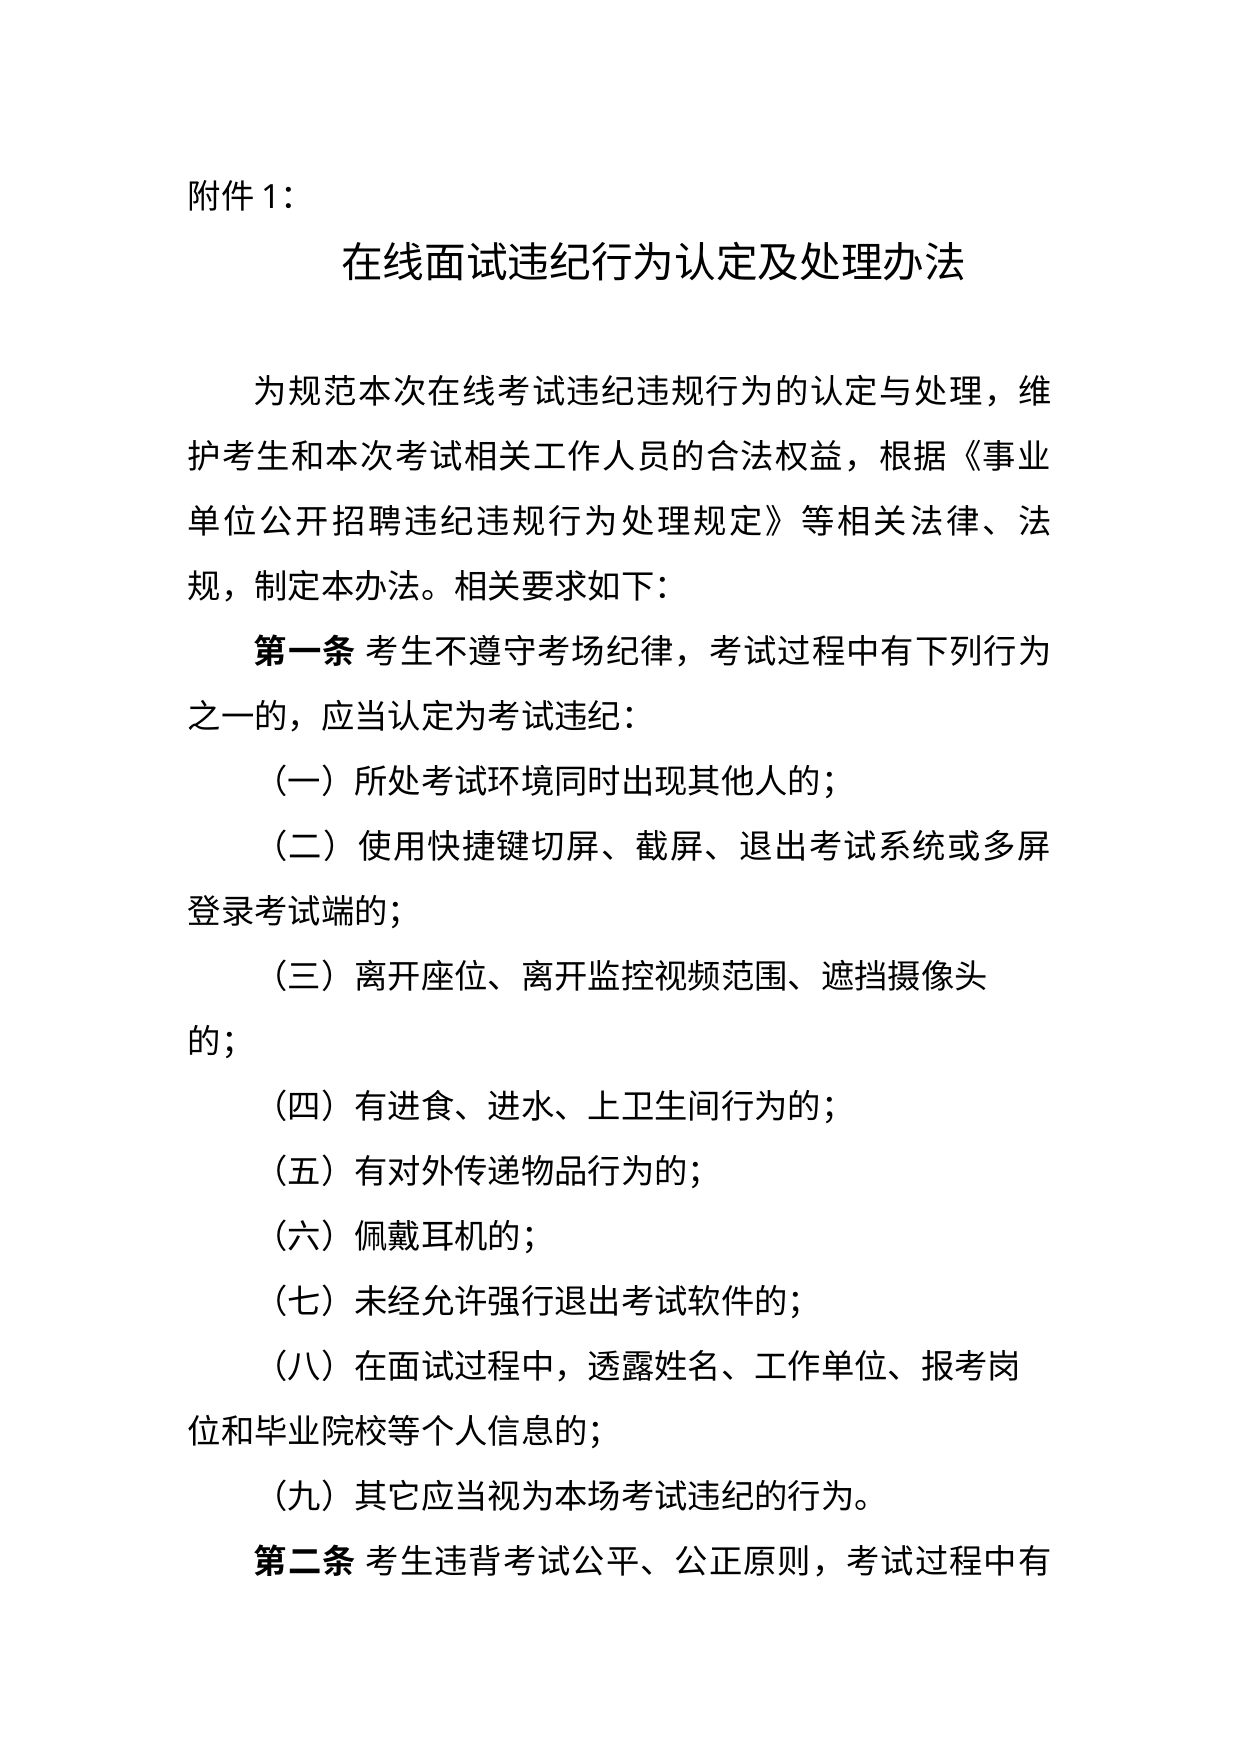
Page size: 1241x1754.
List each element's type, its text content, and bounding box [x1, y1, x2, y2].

text （七）未经允许强行退出考试软件的； [187, 1267, 1053, 1332]
text （一）所处考试环境同时出现其他人的； [187, 747, 1053, 812]
text 附件1： [187, 162, 1053, 227]
text （六）佩戴耳机的； [187, 1202, 1053, 1267]
text （四）有进食、进水、上卫生间行为的； [187, 1072, 1053, 1137]
text （五）有对外传递物品行为的； [187, 1137, 1053, 1202]
text 为规范本次在线考试违纪违规行为的认定与处理，维护考生和本次考试相关工作人员的合法权益，根据《事业单位公开招聘违纪违规行为处理规定》等相关法律、法规，制定本办法。相关要求如下： [187, 357, 1053, 617]
text （八）在面试过程中，透露姓名、工作单位、报考岗位和毕业院校等个人信息的； [187, 1332, 1053, 1462]
text （三）离开座位、离开监控视频范围、遮挡摄像头的； [187, 942, 1053, 1072]
text 在线面试违纪行为认定及处理办法 [187, 227, 1053, 292]
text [187, 1527, 1053, 1592]
text （二）使用快捷键切屏、截屏、退出考试系统或多屏登录考试端的； [187, 812, 1053, 942]
text （九）其它应当视为本场考试违纪的行为。 [187, 1462, 1053, 1527]
text 第一条 考生不遵守考场纪律，考试过程中有下列行为之一的，应当认定为考试违纪： [187, 617, 1053, 747]
